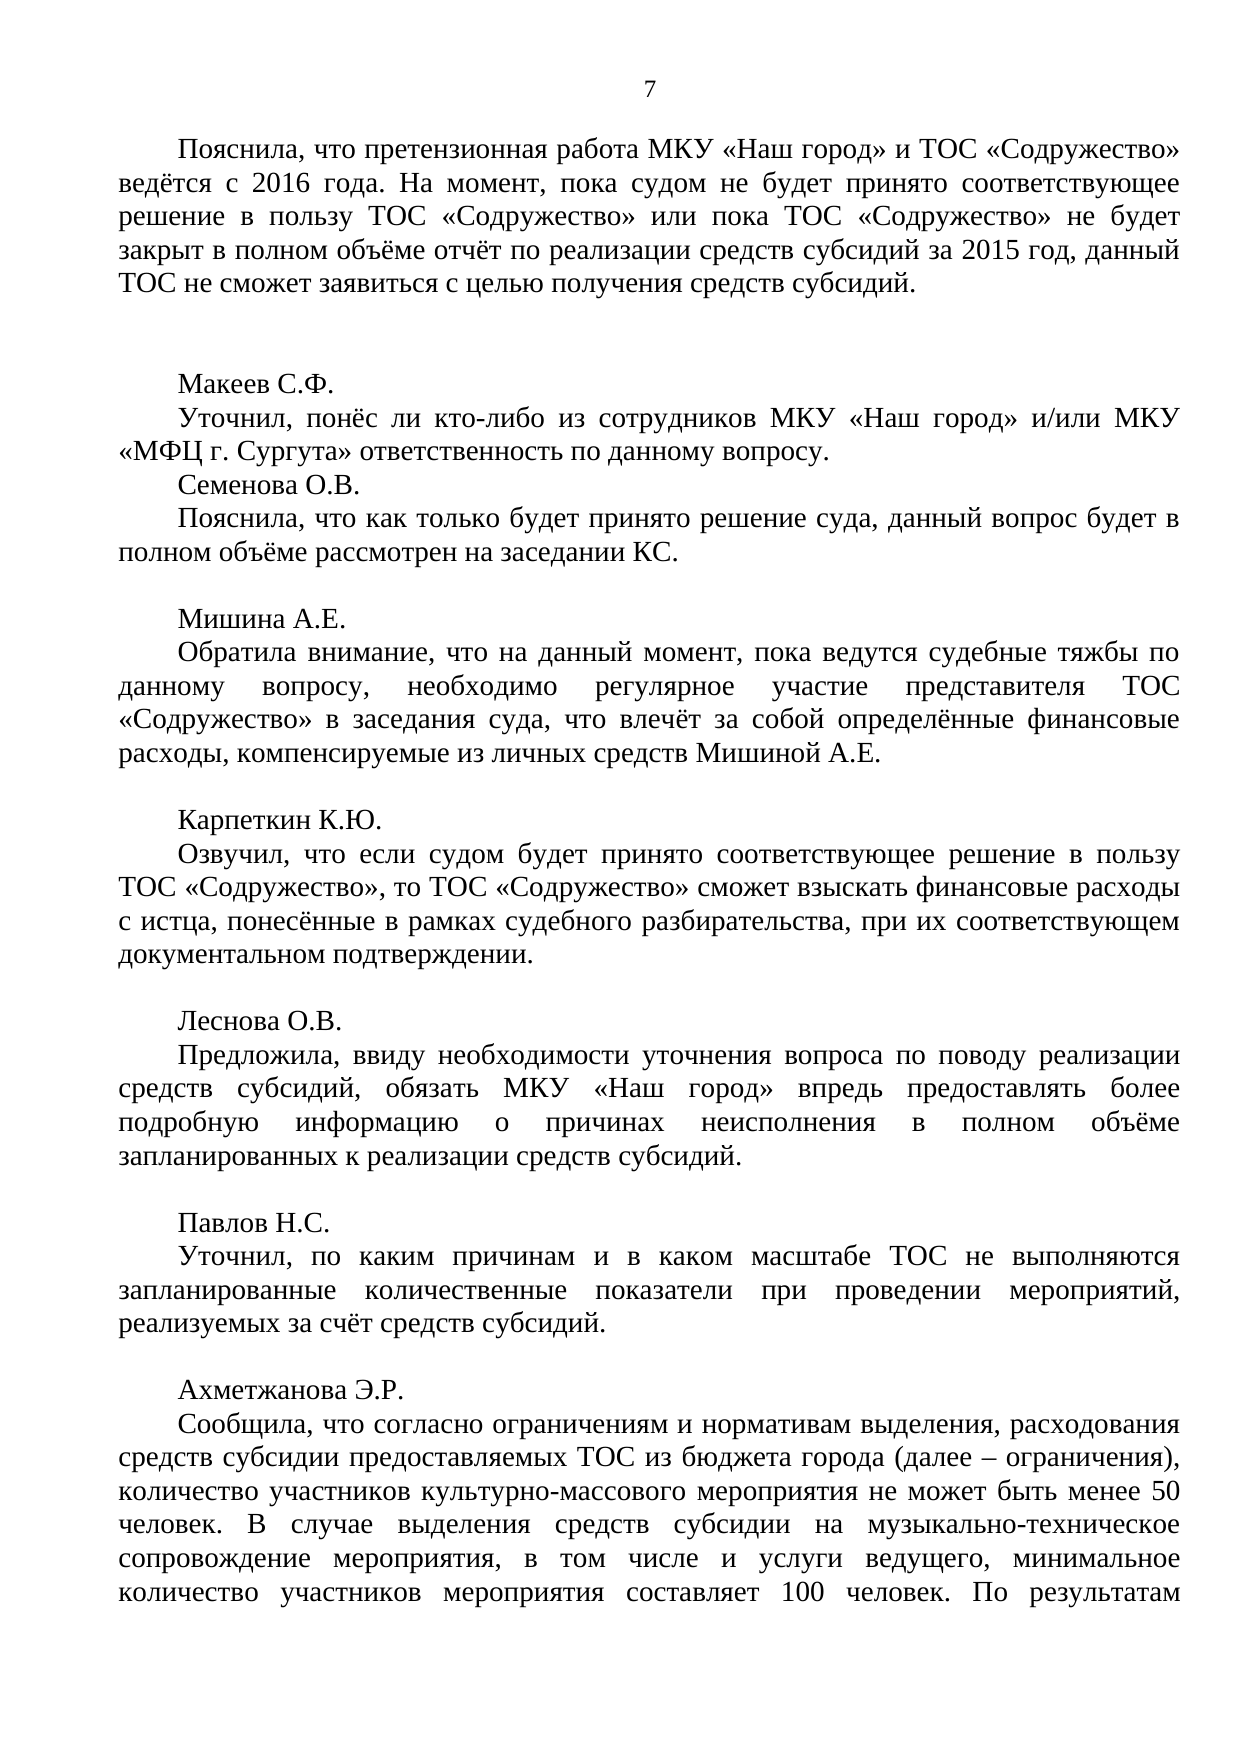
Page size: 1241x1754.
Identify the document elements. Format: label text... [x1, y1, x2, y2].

text Озвучил, что если судом будет принято соответствующее решение в пользу ТОС «Содружество», то ТОС «Содружество» сможет взыскать финансовые расходы с истца, понесённые в рамках судебного разбирательства, при их соответствующем документальном подтверждении. [118, 836, 1181, 970]
text Мишина А.Е. [118, 601, 1181, 634]
text Уточнил, понёс ли кто-либо из сотрудников МКУ «Наш город» и/или МКУ «МФЦ г. Сургута» ответственность по данному вопросу. [118, 400, 1181, 467]
text Павлов Н.С. [118, 1205, 1181, 1238]
text Пояснила, что претензионная работа МКУ «Наш город» и ТОС «Содружество» ведётся с 2016 года. На момент, пока судом не будет принято соответствующее решение в пользу ТОС «Содружество» или пока ТОС «Содружество» не будет закрыт в полном объёме отчёт по реализации средств субсидий за 2015 год, данный ТОС не сможет заявиться с целью получения средств субсидий. [118, 131, 1181, 299]
text Обратила внимание, что на данный момент, пока ведутся судебные тяжбы по данному вопросу, необходимо регулярное участие представителя ТОС «Содружество» в заседания суда, что влечёт за собой определённые финансовые расходы, компенсируемые из личных средств Мишиной А.Е. [118, 634, 1181, 769]
text Леснова О.В. [118, 1003, 1181, 1037]
text Семенова О.В. [118, 467, 1181, 500]
text Уточнил, по каким причинам и в каком масштабе ТОС не выполняются запланированные количественные показатели при проведении мероприятий, реализуемых за счёт средств субсидий. [118, 1238, 1181, 1339]
text Ахметжанова Э.Р. [118, 1372, 1181, 1406]
text Карпеткин К.Ю. [118, 802, 1181, 836]
text Макеев С.Ф. [118, 366, 1181, 400]
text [118, 1406, 1181, 1607]
text Пояснила, что как только будет принято решение суда, данный вопрос будет в полном объёме рассмотрен на заседании КС. [118, 500, 1181, 567]
text Предложила, ввиду необходимости уточнения вопроса по поводу реализации средств субсидий, обязать МКУ «Наш город» впредь предоставлять более подробную информацию о причинах неисполнения в полном объёме запланированных к реализации средств субсидий. [118, 1037, 1181, 1171]
